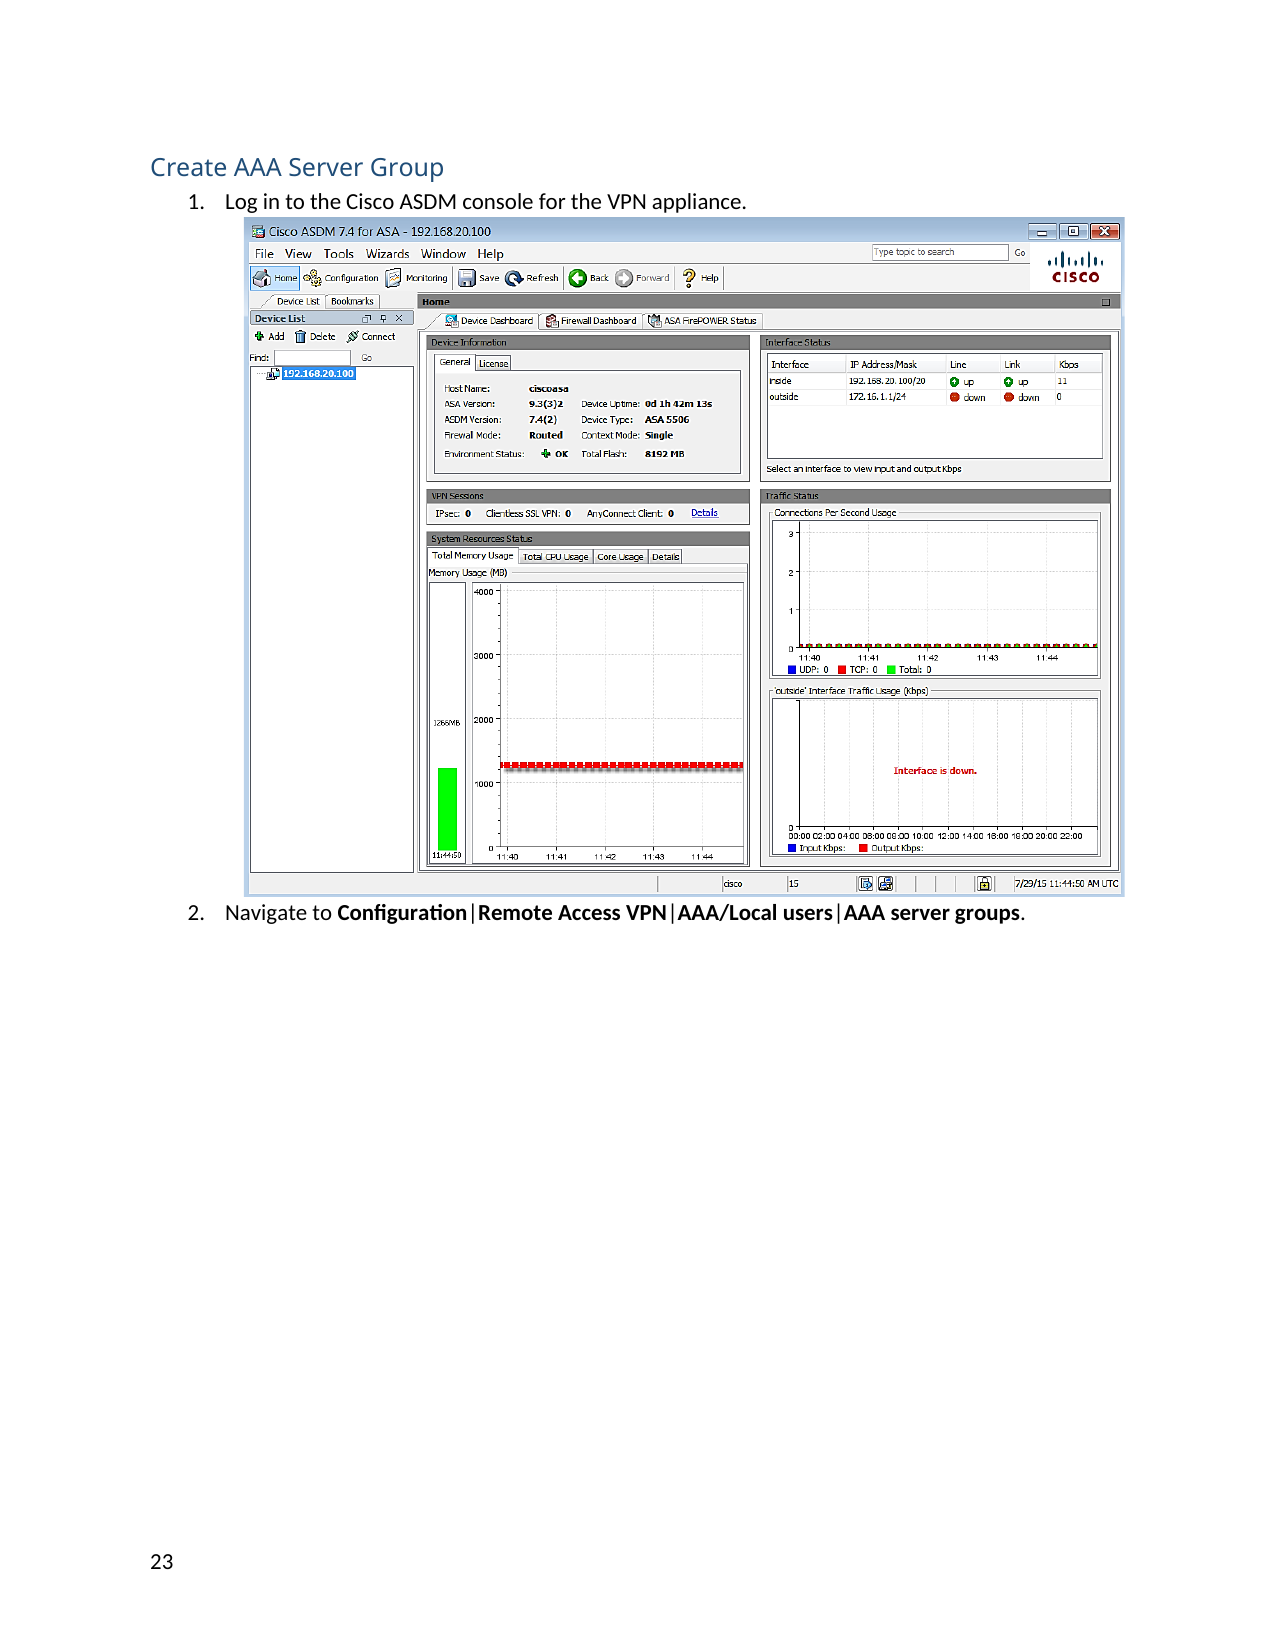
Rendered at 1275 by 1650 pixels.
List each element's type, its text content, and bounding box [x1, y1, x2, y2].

subtitle Create AAA Server Group [150, 150, 1125, 184]
picture [243, 217, 1125, 897]
list Log in to the Cisco ASDM console for the VPN appliance. [187, 187, 1125, 215]
list Navigate to Configuration|Remote Access VPN|AAA/Local users|AAA server groups. [187, 898, 1125, 926]
